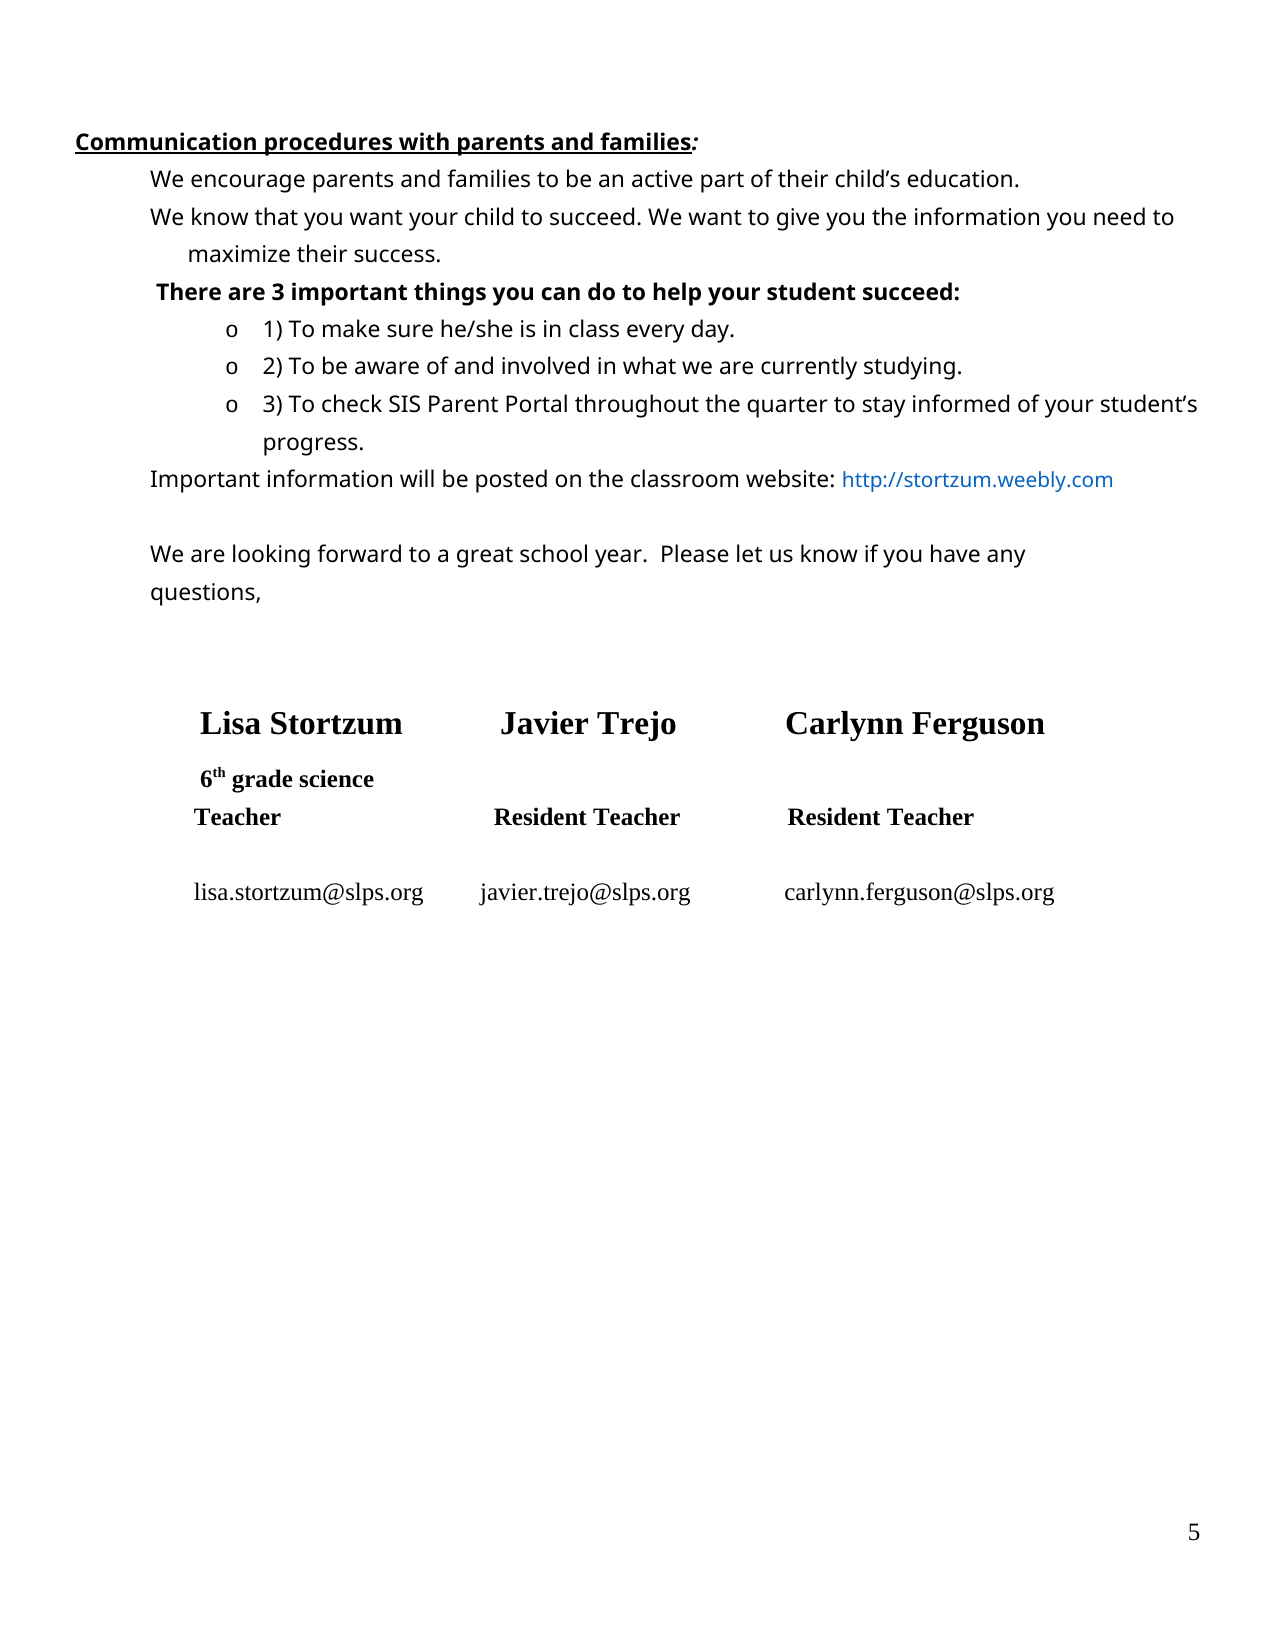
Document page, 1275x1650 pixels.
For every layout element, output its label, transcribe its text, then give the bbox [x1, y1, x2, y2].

text Communication procedures with parents and families: [75, 122, 1200, 160]
text questions, [150, 572, 1200, 610]
text 1) To make sure he/she is in class every day. [225, 310, 1200, 347]
text 2) To be aware of and involved in what we are currently studying. [225, 347, 1200, 385]
text There are 3 important things you can do to help your student succeed: [150, 272, 1200, 310]
text Teacher Resident Teacher Resident Teacher lisa.stortzum@slps.org javier.trejo@slps.org carlynn.ferguson@slps.org [75, 797, 1200, 910]
text We are looking forward to a great school year. Please let us know if you have any [150, 535, 1200, 572]
text We encourage parents and families to be an active part of their child’s education. [150, 160, 1200, 197]
text 3) To check SIS Parent Portal throughout the quarter to stay informed of your student’s progress. [225, 385, 1200, 460]
text We know that you want your child to succeed. We want to give you the information you need to maximize their success. [150, 197, 1200, 272]
text Important information will be posted on the classroom website: http://stortzum.weebly.com [150, 460, 1200, 497]
text Lisa Stortzum Javier Trejo Carlynn Ferguson 6th grade science [75, 685, 1200, 797]
